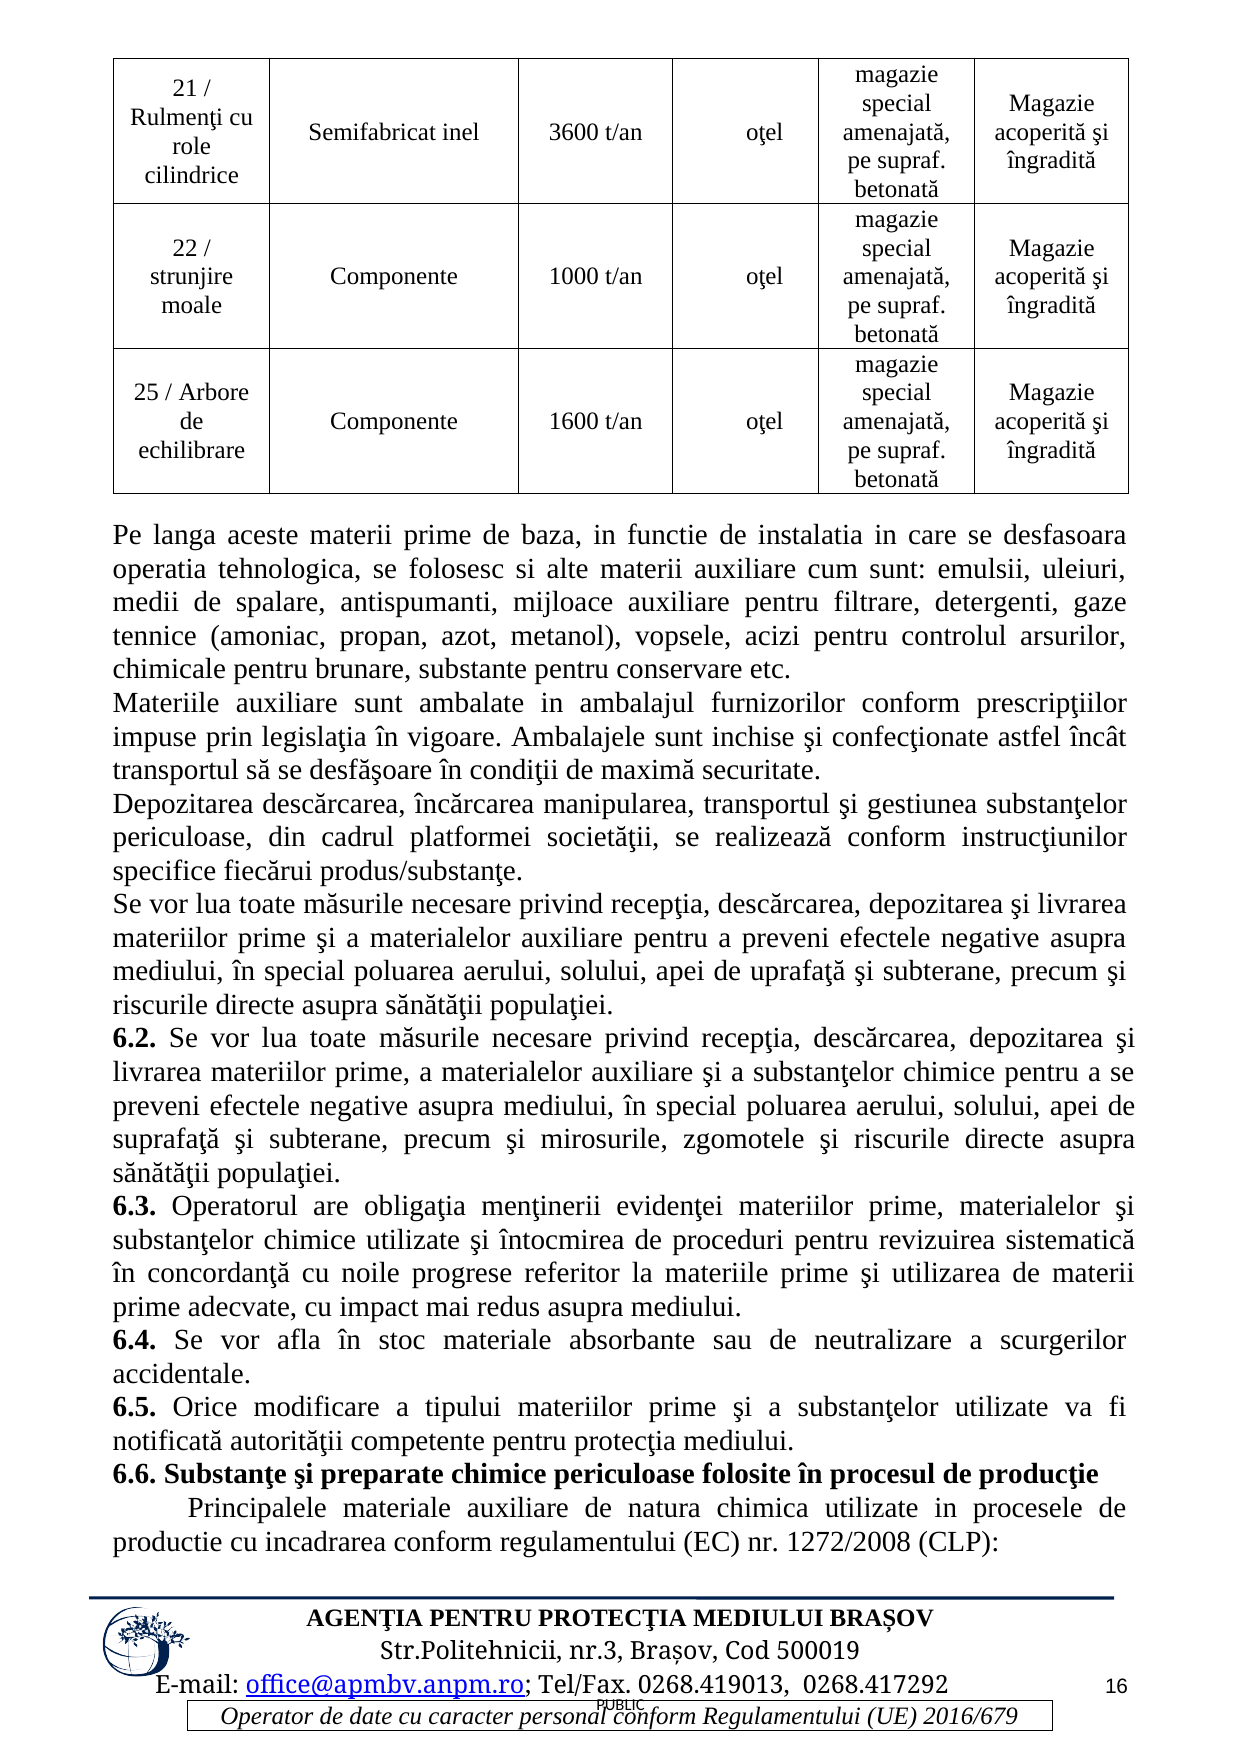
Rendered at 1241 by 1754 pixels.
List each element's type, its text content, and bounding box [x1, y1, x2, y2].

text Se vor lua toate măsurile necesare privind recepţia, descărcarea, depozitarea şi livrarea materiilor prime şi a materialelor auxiliare pentru a preveni efectele negative asupra mediului, în special poluarea aerului, solului, apei de uprafaţă şi subterane, precum şi riscurile directe asupra sănătăţii populaţiei. [112, 886, 1128, 1021]
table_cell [819, 204, 974, 348]
table_cell magazie special amenajată, pe supraf. betonată [819, 349, 974, 492]
text Pe langa aceste materii prime de baza, in functie de instalatia in care se desfasoara operatia tehnologica, se folosesc si alte materii auxiliare cum sunt: emulsii, uleiuri, medii de spalare, antispumanti, mijloace auxiliare pentru filtrare, detergenti, gaze tennice (amoniac, propan, azot, metanol), vopsele, acizi pentru controlul arsurilor, chimicale pentru brunare, substante pentru conservare etc. [112, 517, 1128, 685]
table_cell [975, 59, 1128, 203]
table_cell 22 / strunjire moale [114, 204, 269, 348]
text Materiile auxiliare sunt ambalate in ambalajul furnizorilor conform prescripţiilor impuse prin legislaţia în vigoare. Ambalajele sunt inchise şi confecţionate astfel încât transportul să se desfăşoare în condiţii de maximă securitate. [112, 685, 1128, 786]
table_cell 1600 t/an [519, 349, 672, 492]
table_cell oţel [673, 59, 818, 203]
table_cell Semifabricat inel [270, 59, 518, 203]
text 6.5. Orice modificare a tipului materiilor prime şi a substanţelor utilizate va fi notificată autorităţii competente pentru protecţia mediului. [112, 1389, 1128, 1457]
table_cell 21 / Rulmenţi cu role cilindrice [114, 59, 269, 203]
text Principalele materiale auxiliare de natura chimica utilizate in procesele de productie cu incadrarea conform regulamentului (EC) nr. 1272/2008 (CLP): [112, 1490, 1128, 1557]
text 6.6. Substanţe şi preparate chimice periculoase folosite în procesul de producţie [112, 1457, 1128, 1490]
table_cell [819, 59, 974, 203]
table_cell oţel [673, 349, 818, 492]
text 6.3. Operatorul are obligaţia menţinerii evidenţei materiilor prime, materialelor şi substanţelor chimice utilizate şi întocmirea de proceduri pentru revizuirea sistematică în concordanţă cu noile progrese referitor la materiile prime şi utilizarea de materii prime adecvate, cu impact mai redus asupra mediului. [112, 1188, 1136, 1322]
table_cell Magazie acoperită şi îngradită [975, 349, 1128, 492]
table_cell 25 / Arbore de echilibrare [114, 349, 269, 492]
table_cell 3600 t/an [519, 59, 672, 203]
table_cell Componente [270, 204, 518, 348]
table_cell Magazie acoperită şi îngradită [975, 204, 1128, 348]
table_cell oţel [673, 204, 818, 348]
text Depozitarea descărcarea, încărcarea manipularea, transportul şi gestiunea substanţelor periculoase, din cadrul platformei societăţii, se realizează conform instrucţiunilor specifice fiecărui produs/substanţe. [112, 786, 1128, 886]
text 6.2. Se vor lua toate măsurile necesare privind recepţia, descărcarea, depozitarea şi livrarea materiilor prime, a materialelor auxiliare şi a substanţelor chimice pentru a se preveni efectele negative asupra mediului, în special poluarea aerului, solului, apei de suprafaţă şi subterane, precum şi mirosurile, zgomotele şi riscurile directe asupra sănătăţii populaţiei. [112, 1021, 1136, 1188]
table_cell Componente [270, 349, 518, 492]
table_cell 1000 t/an [519, 204, 672, 348]
text 6.4. Se vor afla în stoc materiale absorbante sau de neutralizare a scurgerilor accidentale. [112, 1322, 1128, 1389]
